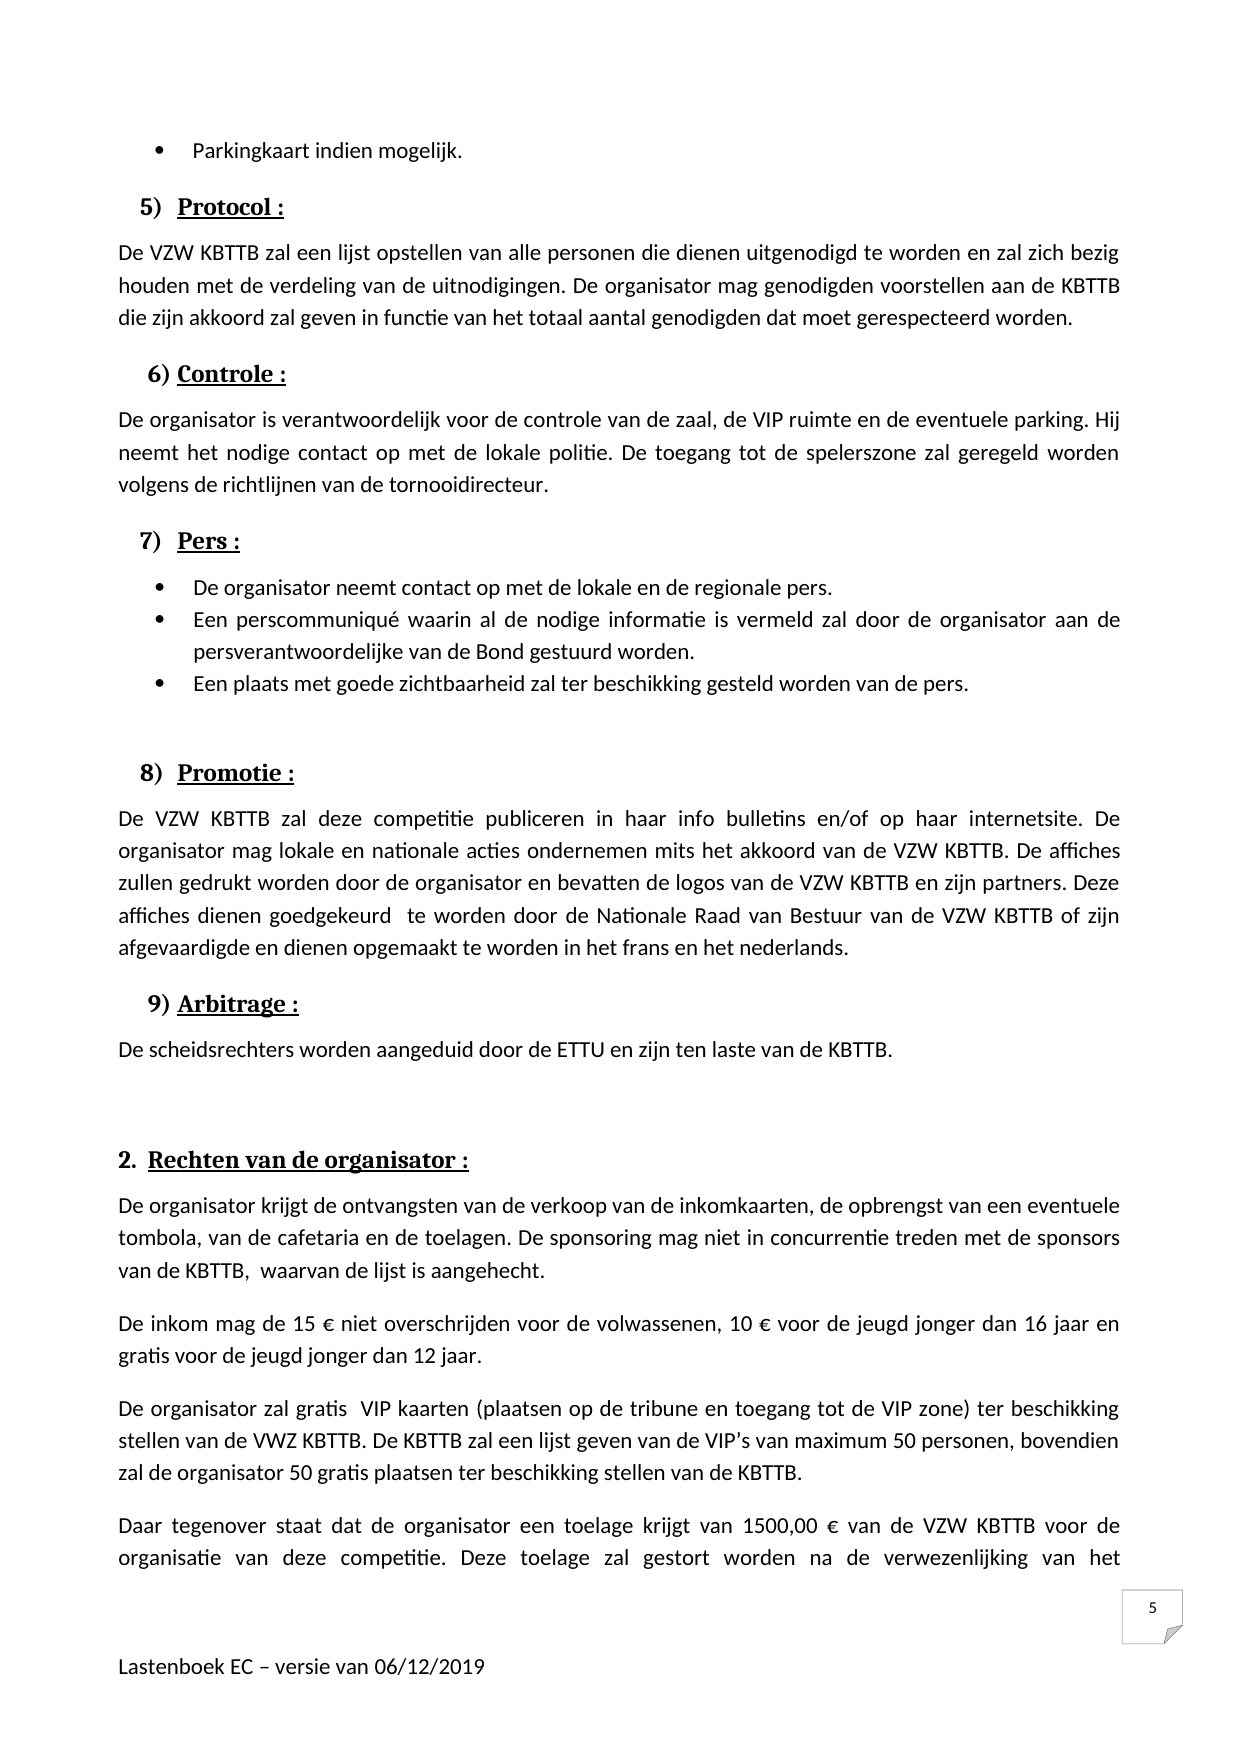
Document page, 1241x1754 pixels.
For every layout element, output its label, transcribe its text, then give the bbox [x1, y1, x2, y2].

list Pers : [140, 527, 1122, 556]
text De inkom mag de 15 € niet overschrijden voor de volwassenen, 10 € voor de jeugd jonger dan 16 jaar en gratis voor de jeugd jonger dan 12 jaar. [118, 1309, 1122, 1369]
text De organisator krijgt de ontvangsten van de verkoop van de inkomkaarten, de opbrengst van een eventuele tombola, van de cafetaria en de toelagen. De sponsoring mag niet in concurrentie treden met de sponsors van de KBTTB, waarvan de lijst is aangehecht. [118, 1191, 1122, 1284]
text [118, 1511, 1122, 1572]
subtitle Rechten van de organisator : [118, 1146, 1122, 1174]
list De organisator neemt contact op met de lokale en de regionale pers. [156, 573, 1122, 601]
subtitle Arbitrage : [148, 990, 1122, 1019]
subtitle Controle : [148, 360, 1122, 389]
text De organisator zal gratis VIP kaarten (plaatsen op de tribune en toegang tot de VIP zone) ter beschikking stellen van de VWZ KBTTB. De KBTTB zal een lijst geven van de VIP’s van maximum 50 personen, bovendien zal de organisator 50 gratis plaatsen ter beschikking stellen van de KBTTB. [118, 1394, 1122, 1486]
text De organisator is verantwoordelijk voor de controle van de zaal, de VIP ruimte en de eventuele parking. Hij neemt het nodige contact op met de lokale politie. De toegang tot de spelerszone zal geregeld worden volgens de richtlijnen van de tornooidirecteur. [118, 406, 1122, 498]
text De VZW KBTTB zal deze competitie publiceren in haar info bulletins en/of op haar internetsite. De organisator mag lokale en nationale acties ondernemen mits het akkoord van de VZW KBTTB. De affiches zullen gedrukt worden door de organisator en bevatten de logos van de VZW KBTTB en zijn partners. Deze affiches dienen goedgekeurd te worden door de Nationale Raad van Bestuur van de VZW KBTTB of zijn afgevaardigde en dienen opgemaakt te worden in het frans en het nederlands. [118, 804, 1122, 961]
subtitle Parkingkaart indien mogelijk. [155, 136, 1122, 164]
list Promotie : [140, 759, 1122, 787]
list Protocol : [140, 193, 1122, 222]
text De scheidsrechters worden aangeduid door de ETTU en zijn ten laste van de KBTTB. [118, 1036, 1122, 1064]
list Een perscommuniqué waarin al de nodige informatie is vermeld zal door de organisator aan de persverantwoordelijke van de Bond gestuurd worden. [156, 605, 1122, 665]
list Een plaats met goede zichtbaarheid zal ter beschikking gesteld worden van de pers. [156, 669, 1122, 697]
text De VZW KBTTB zal een lijst opstellen van alle personen die dienen uitgenodigd te worden en zal zich bezig houden met de verdeling van de uitnodigingen. De organisator mag genodigden voorstellen aan de KBTTB die zijn akkoord zal geven in functie van het totaal aantal genodigden dat moet gerespecteerd worden. [118, 238, 1122, 331]
